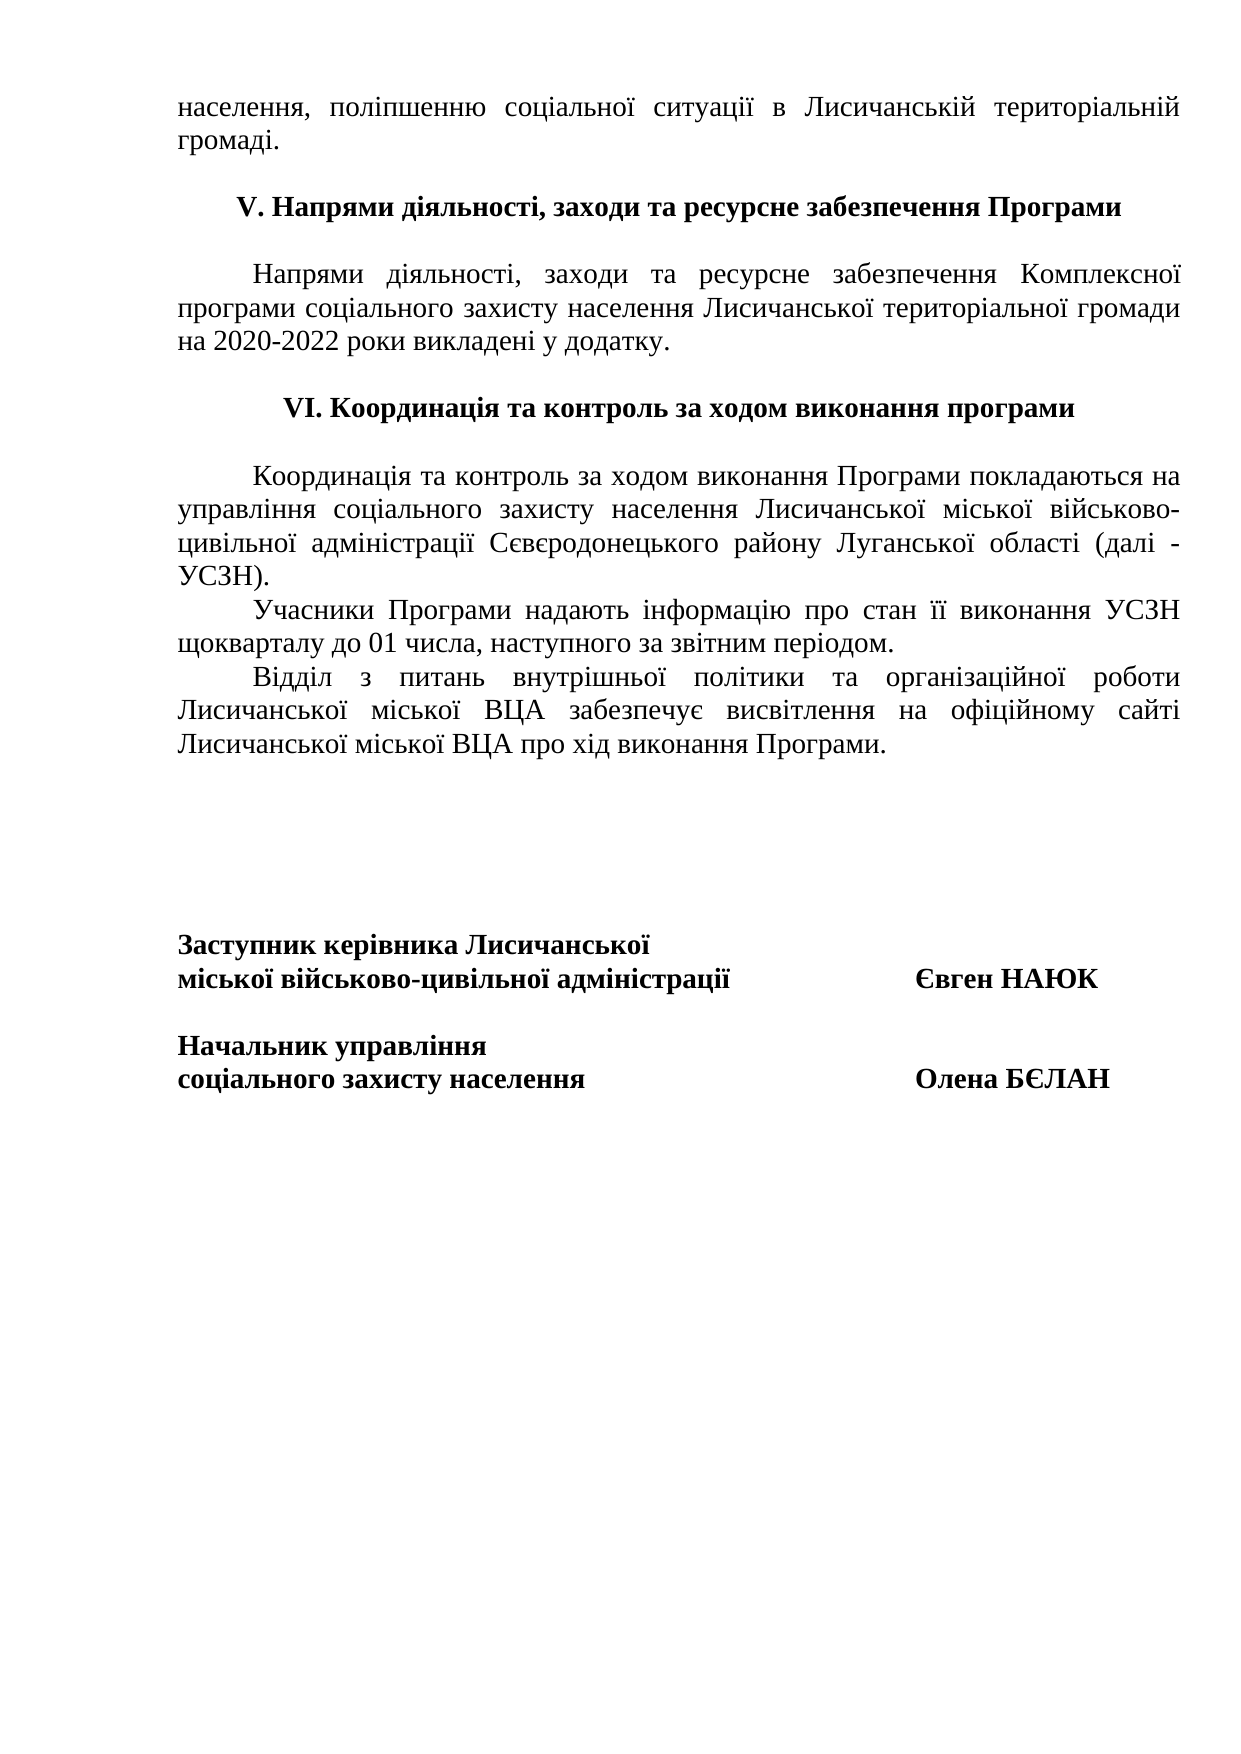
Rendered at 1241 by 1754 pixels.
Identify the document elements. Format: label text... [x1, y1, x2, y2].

text міської військово-цивільної адміністрації Євген НАЮК [177, 961, 1181, 994]
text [177, 89, 1181, 156]
text Учасники Програми надають інформацію про стан її виконання УСЗН щокварталу до 01 числа, наступного за звітним періодом. [177, 592, 1181, 659]
text Начальник управління [177, 1028, 1181, 1061]
text Напрями діяльності, заходи та ресурсне забезпечення Комплексної програми соціального захисту населення Лисичанської територіальної громади на 2020-2022 роки викладені у додатку. [177, 256, 1181, 357]
text V. Напрями діяльності, заходи та ресурсне забезпечення Програми [177, 189, 1181, 223]
text соціального захисту населення Олена БЄЛАН [177, 1061, 1181, 1095]
text Координація та контроль за ходом виконання Програми покладаються на управління соціального захисту населення Лисичанської міської військово-цивільної адміністрації Сєвєродонецького району Луганської області (далі - УСЗН). [177, 458, 1181, 592]
text Відділ з питань внутрішньої політики та організаційної роботи Лисичанської міської ВЦА забезпечує висвітлення на офіційному сайті Лисичанської міської ВЦА про хід виконання Програми. [177, 659, 1181, 759]
text Заступник керівника Лисичанської [177, 927, 1181, 961]
text VІ. Координація та контроль за ходом виконання програми [177, 391, 1181, 424]
